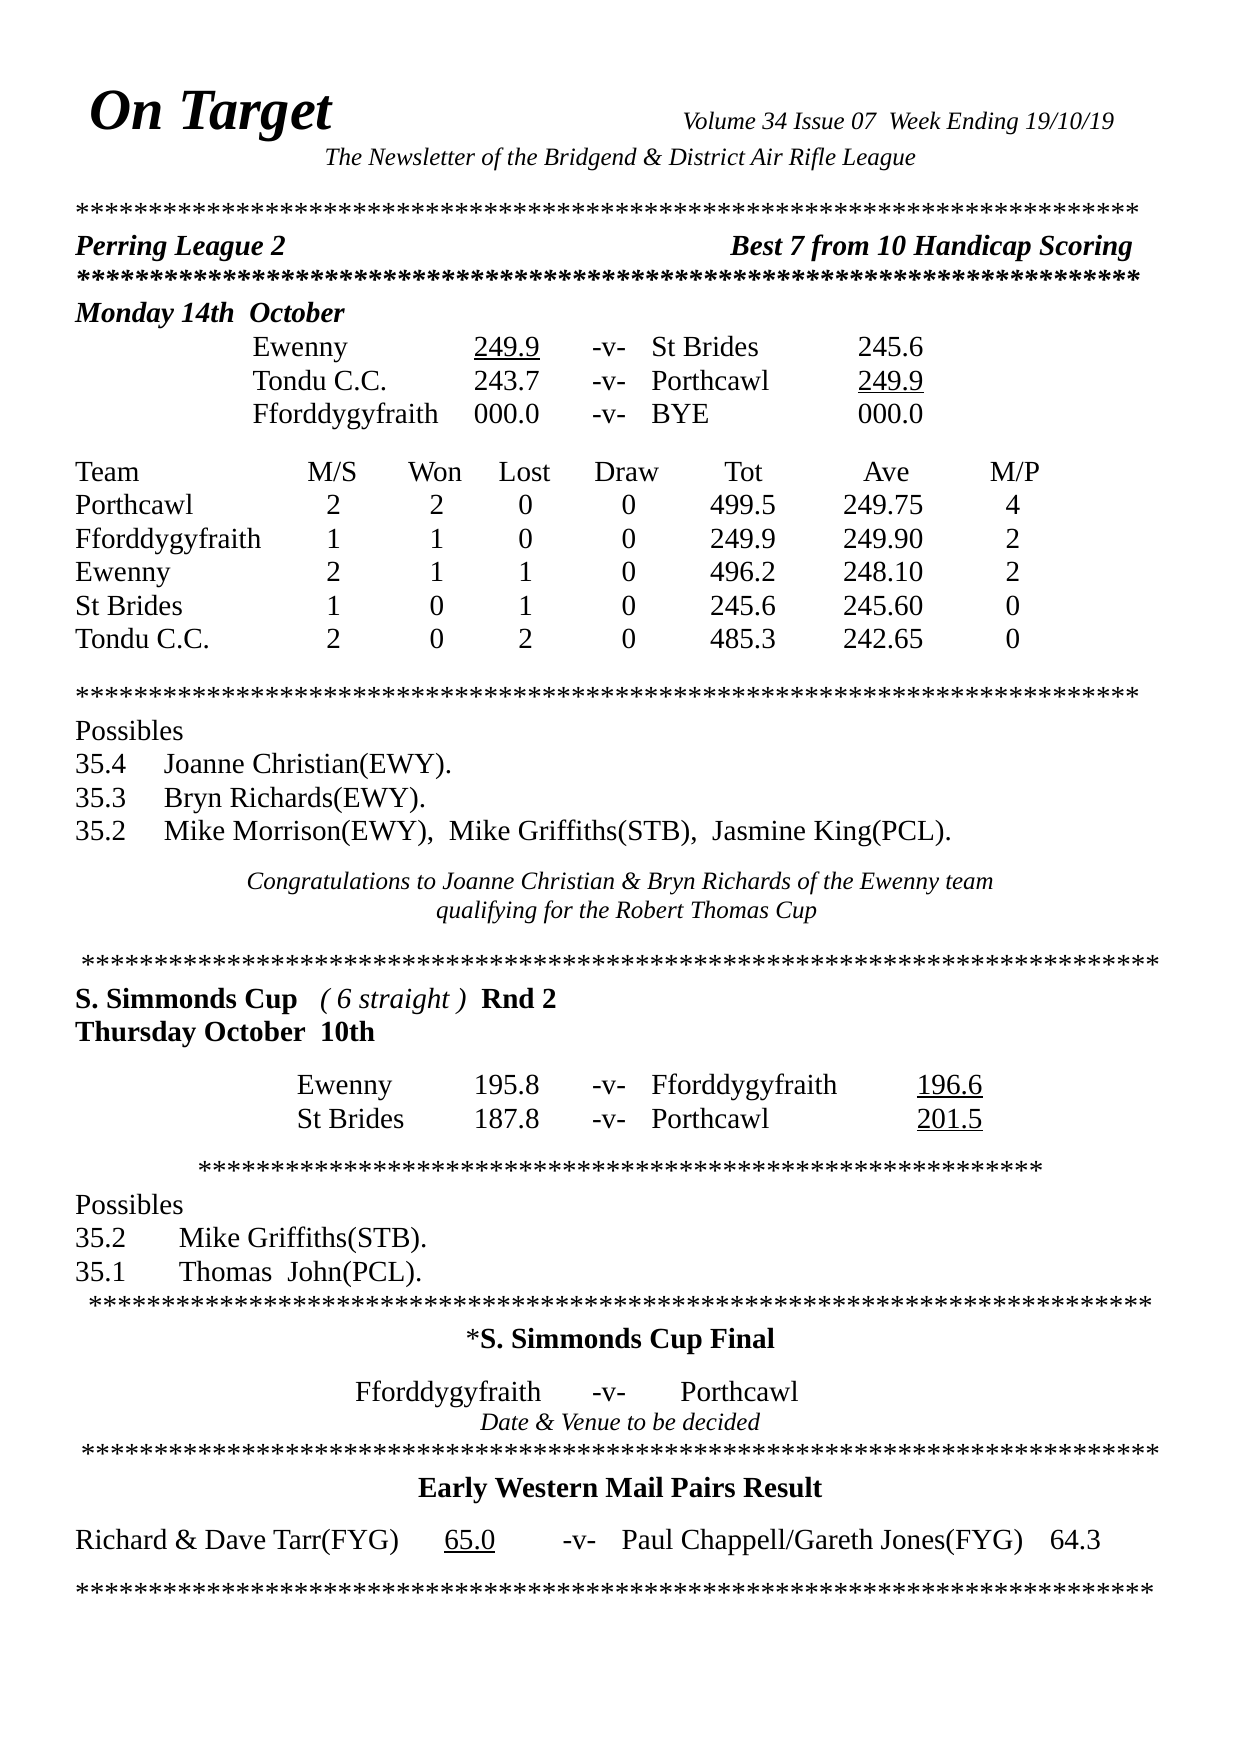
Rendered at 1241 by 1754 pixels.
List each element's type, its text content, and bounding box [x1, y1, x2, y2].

text Tondu C.C. 243.7 -v- Porthcawl 249.9 [75, 363, 1165, 396]
text Team M/S Won Lost Draw Tot Ave M/P [75, 454, 1165, 487]
text Possibles [75, 1187, 1165, 1221]
text Thursday October 10th [75, 1014, 1165, 1048]
text ************************************************************************** [75, 1436, 1165, 1470]
text 35.1 Thomas John(PCL). [75, 1254, 1165, 1288]
text Date & Venue to be decided [75, 1407, 1165, 1436]
text ************************************************************************* [75, 679, 1165, 713]
text ************************************************************************** [75, 947, 1165, 981]
text Ewenny 2 1 1 0 496.2 248.10 2 [75, 554, 1165, 588]
text Possibles [75, 713, 1165, 746]
text Monday 14th October [75, 296, 1165, 329]
text Early Western Mail Pairs Result [75, 1470, 1165, 1503]
text Perring League 2 Best 7 from 10 Handicap Scoring [75, 228, 1165, 262]
text qualifying for the Robert Thomas Cup [75, 895, 1165, 923]
text St Brides 1 0 1 0 245.6 245.60 0 [75, 588, 1165, 621]
text Richard & Dave Tarr(FYG) 65.0 -v- Paul Chappell/Gareth Jones(FYG) 64.3 [75, 1522, 1165, 1556]
text Ewenny 195.8 -v- Fforddygyfraith 196.6 [75, 1067, 1165, 1101]
text St Brides 187.8 -v- Porthcawl 201.5 [75, 1101, 1165, 1134]
text The Newsletter of the Bridgend & District Air Rifle League [75, 142, 1165, 171]
text Porthcawl 2 2 0 0 499.5 249.75 4 [75, 487, 1165, 521]
text ************************************************************************* [75, 171, 1165, 228]
text 35.3 Bryn Richards(EWY). [75, 780, 1165, 813]
text Ewenny 249.9 -v- St Brides 245.6 [75, 329, 1165, 363]
text ************************************************************************** [75, 1575, 1165, 1609]
text Congratulations to Joanne Christian & Bryn Richards of the Ewenny team [75, 866, 1165, 895]
text On Target Volume 34 Issue 07 Week Ending 19/10/19 [75, 75, 1165, 142]
text Fforddygyfraith 000.0 -v- BYE 000.0 [75, 396, 1165, 430]
text Tondu C.C. 2 0 2 0 485.3 242.65 0 [75, 621, 1165, 655]
text 35.4 Joanne Christian(EWY). [75, 746, 1165, 780]
text ********************************************************** [75, 1153, 1165, 1187]
text 35.2 Mike Morrison(EWY), Mike Griffiths(STB), Jasmine King(PCL). [75, 813, 1165, 847]
text **************************************************************************S. Simmonds Cup Final [75, 1288, 1165, 1355]
text ************************************************************************* [75, 262, 1165, 296]
text Fforddygyfraith -v- Porthcawl [75, 1374, 1165, 1407]
text S. Simmonds Cup ( 6 straight ) Rnd 2 [75, 981, 1165, 1014]
text 35.2 Mike Griffiths(STB). [75, 1221, 1165, 1254]
text Fforddygyfraith 1 1 0 0 249.9 249.90 2 [75, 521, 1165, 554]
